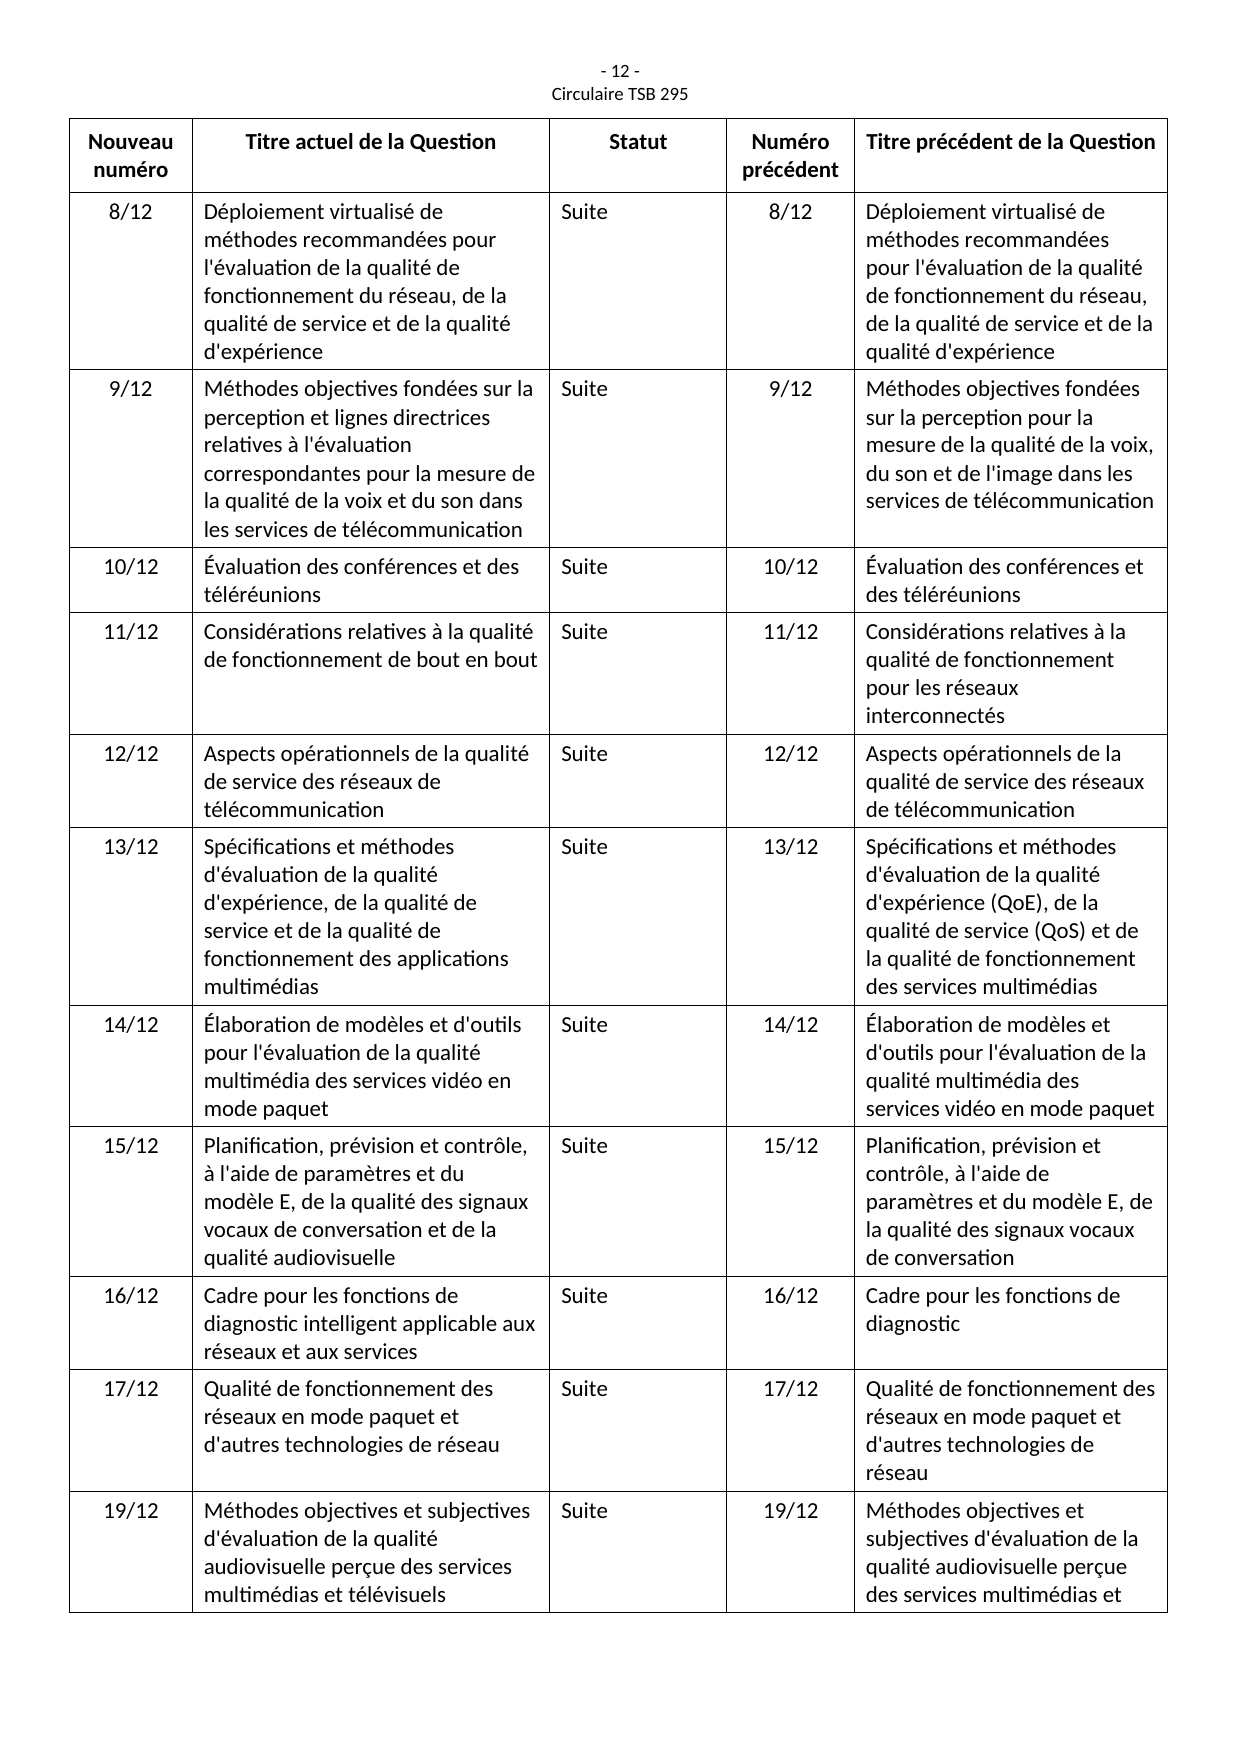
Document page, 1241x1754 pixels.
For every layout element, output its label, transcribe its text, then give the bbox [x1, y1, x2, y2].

table_cell Méthodes objectives fondées sur la perception pour la mesure de la qualité de la voix, du son et de l'image dans les services de télécommunication [855, 370, 1167, 547]
table_cell Cadre pour les fonctions de diagnostic intelligent applicable aux réseaux et aux services [193, 1277, 549, 1369]
table_cell Méthodes objectives fondées sur la perception et lignes directrices relatives à l'évaluation correspondantes pour la mesure de la qualité de la voix et du son dans les services de télécommunication [193, 370, 549, 547]
table_cell 10/12 [727, 548, 854, 612]
table_cell 16/12 [727, 1277, 854, 1369]
table_cell 19/12 [727, 1492, 854, 1612]
table_cell Planification, prévision et contrôle, à l'aide de paramètres et du modèle E, de la qualité des signaux vocaux de conversation et de la qualité audiovisuelle [193, 1127, 549, 1276]
table_cell 14/12 [70, 1006, 192, 1126]
table_cell Suite [550, 193, 726, 369]
table_cell Suite [550, 548, 726, 612]
table_cell Déploiement virtualisé de méthodes recommandées pour l'évaluation de la qualité de fonctionnement du réseau, de la qualité de service et de la qualité d'expérience [193, 193, 549, 369]
table_cell 12/12 [727, 735, 854, 827]
table_cell Suite [550, 1492, 726, 1612]
table_cell 16/12 [70, 1277, 192, 1369]
table_cell Élaboration de modèles et d'outils pour l'évaluation de la qualité multimédia des services vidéo en mode paquet [855, 1006, 1167, 1126]
table_cell Élaboration de modèles et d'outils pour l'évaluation de la qualité multimédia des services vidéo en mode paquet [193, 1006, 549, 1126]
table_cell 19/12 [70, 1492, 192, 1612]
table_cell 8/12 [70, 193, 192, 369]
table_cell Suite [550, 1370, 726, 1491]
table_header Titre précédent de la Question [855, 119, 1167, 192]
table_cell Suite [550, 613, 726, 734]
table_cell Qualité de fonctionnement des réseaux en mode paquet et d'autres technologies de réseau [855, 1370, 1167, 1491]
table_cell Suite [550, 735, 726, 827]
table_header Numéro précédent [727, 119, 854, 192]
table_cell Suite [550, 828, 726, 1005]
table_cell Aspects opérationnels de la qualité de service des réseaux de télécommunication [193, 735, 549, 827]
table_cell Suite [550, 370, 726, 547]
table_cell 11/12 [727, 613, 854, 734]
table_cell Suite [550, 1006, 726, 1126]
table_header Titre actuel de la Question [193, 119, 549, 192]
table_cell 14/12 [727, 1006, 854, 1126]
table_cell Considérations relatives à la qualité de fonctionnement de bout en bout [193, 613, 549, 734]
table_cell Qualité de fonctionnement des réseaux en mode paquet et d'autres technologies de réseau [193, 1370, 549, 1491]
table_cell 17/12 [70, 1370, 192, 1491]
table_cell 8/12 [727, 193, 854, 369]
table_cell 15/12 [727, 1127, 854, 1276]
table_header Statut [550, 119, 726, 192]
table_cell Suite [550, 1277, 726, 1369]
table_cell 13/12 [70, 828, 192, 1005]
table_cell 15/12 [70, 1127, 192, 1276]
table_cell Spécifications et méthodes d'évaluation de la qualité d'expérience, de la qualité de service et de la qualité de fonctionnement des applications multimédias [193, 828, 549, 1005]
table_cell 12/12 [70, 735, 192, 827]
table_cell 9/12 [727, 370, 854, 547]
table_cell Évaluation des conférences et des téléréunions [193, 548, 549, 612]
table_cell 10/12 [70, 548, 192, 612]
table_cell 9/12 [70, 370, 192, 547]
table_header Nouveau numéro [70, 119, 192, 192]
table_cell 13/12 [727, 828, 854, 1005]
table_cell Aspects opérationnels de la qualité de service des réseaux de télécommunication [855, 735, 1167, 827]
table_cell Cadre pour les fonctions de diagnostic [855, 1277, 1167, 1369]
table_cell Considérations relatives à la qualité de fonctionnement pour les réseaux interconnectés [855, 613, 1167, 734]
table_cell 11/12 [70, 613, 192, 734]
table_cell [193, 1492, 549, 1612]
table_cell Suite [550, 1127, 726, 1276]
table_cell Déploiement virtualisé de méthodes recommandées pour l'évaluation de la qualité de fonctionnement du réseau, de la qualité de service et de la qualité d'expérience [855, 193, 1167, 369]
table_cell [855, 1492, 1167, 1612]
table_cell Spécifications et méthodes d'évaluation de la qualité d'expérience (QoE), de la qualité de service (QoS) et de la qualité de fonctionnement des services multimédias [855, 828, 1167, 1005]
table_cell Évaluation des conférences et des téléréunions [855, 548, 1167, 612]
table_cell 17/12 [727, 1370, 854, 1491]
table_cell Planification, prévision et contrôle, à l'aide de paramètres et du modèle E, de la qualité des signaux vocaux de conversation [855, 1127, 1167, 1276]
